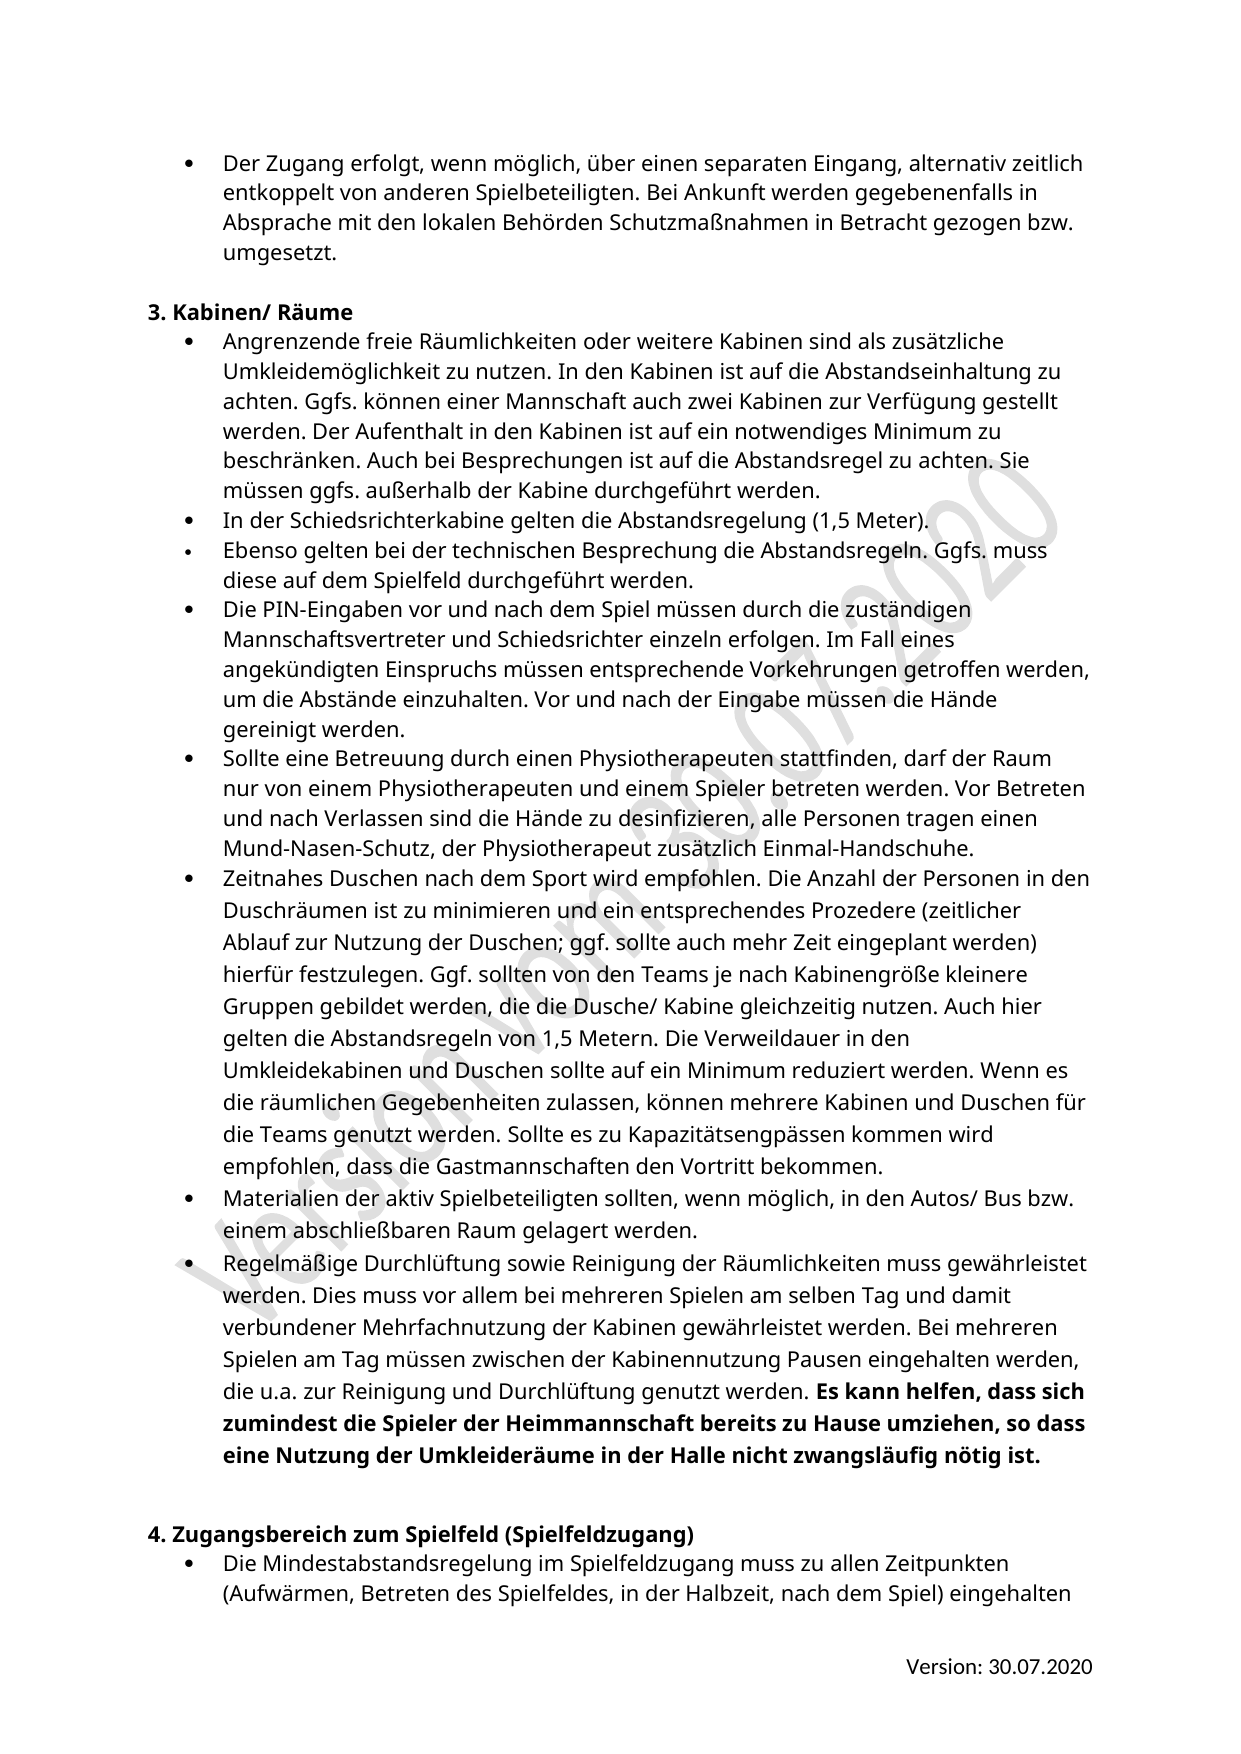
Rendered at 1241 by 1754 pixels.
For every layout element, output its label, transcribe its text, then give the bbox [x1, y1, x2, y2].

list Die PIN-Eingaben vor und nach dem Spiel müssen durch die zuständigen Mannschaftsvertreter und Schiedsrichter einzeln erfolgen. Im Fall eines angekündigten Einspruchs müssen entsprechende Vorkehrungen getroffen werden, um die Abstände einzuhalten. Vor und nach der Eingabe müssen die Hände gereinigt werden. [185, 594, 1093, 743]
list In der Schiedsrichterkabine gelten die Abstandsregelung (1,5 Meter). [185, 505, 1093, 535]
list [185, 1548, 1093, 1608]
list Regelmäßige Durchlüftung sowie Reinigung der Räumlichkeiten muss gewährleistet werden. Dies muss vor allem bei mehreren Spielen am selben Tag und damit verbundener Mehrfachnutzung der Kabinen gewährleistet werden. Bei mehreren Spielen am Tag müssen zwischen der Kabinennutzung Pausen eingehalten werden, die u.a. zur Reinigung und Durchlüftung genutzt werden. Es kann helfen, dass sich zumindest die Spieler der Heimmannschaft bereits zu Hause umziehen, so dass eine Nutzung der Umkleideräume in der Halle nicht zwangsläufig nötig ist. [185, 1248, 1093, 1470]
list Angrenzende freie Räumlichkeiten oder weitere Kabinen sind als zusätzliche Umkleidemöglichkeit zu nutzen. In den Kabinen ist auf die Abstandseinhaltung zu achten. Ggfs. können einer Mannschaft auch zwei Kabinen zur Verfügung gestellt werden. Der Aufenthalt in den Kabinen ist auf ein notwendiges Minimum zu beschränken. Auch bei Besprechungen ist auf die Abstandsregel zu achten. Sie müssen ggfs. außerhalb der Kabine durchgeführt werden. [185, 326, 1093, 505]
list Materialien der aktiv Spielbeteiligten sollten, wenn möglich, in den Autos/ Bus bzw. einem abschließbaren Raum gelagert werden. [185, 1183, 1093, 1245]
text 4. Zugangsbereich zum Spielfeld (Spielfeldzugang) [148, 1519, 1093, 1548]
list Sollte eine Betreuung durch einen Physiotherapeuten stattfinden, darf der Raum nur von einem Physiotherapeuten und einem Spieler betreten werden. Vor Betreten und nach Verlassen sind die Hände zu desinfizieren, alle Personen tragen einen Mund-Nasen-Schutz, der Physiotherapeut zusätzlich Einmal-Handschuhe. [185, 743, 1093, 863]
list Ebenso gelten bei der technischen Besprechung die Abstandsregeln. Ggfs. muss diese auf dem Spielfeld durchgeführt werden. [185, 535, 1093, 594]
text 3. Kabinen/ Räume [148, 297, 1093, 326]
list Der Zugang erfolgt, wenn möglich, über einen separaten Eingang, alternativ zeitlich entkoppelt von anderen Spielbeteiligten. Bei Ankunft werden gegebenenfalls in Absprache mit den lokalen Behörden Schutzmaßnahmen in Betracht gezogen bzw. umgesetzt. [185, 148, 1093, 267]
list Zeitnahes Duschen nach dem Sport wird empfohlen. Die Anzahl der Personen in den Duschräumen ist zu minimieren und ein entsprechendes Prozedere (zeitlicher Ablauf zur Nutzung der Duschen; ggf. sollte auch mehr Zeit eingeplant werden) hierfür festzulegen. Ggf. sollten von den Teams je nach Kabinengröße kleinere Gruppen gebildet werden, die die Dusche/ Kabine gleichzeitig nutzen. Auch hier gelten die Abstandsregeln von 1,5 Metern. Die Verweildauer in den Umkleidekabinen und Duschen sollte auf ein Minimum reduziert werden. Wenn es die räumlichen Gegebenheiten zulassen, können mehrere Kabinen und Duschen für die Teams genutzt werden. Sollte es zu Kapazitätsengpässen kommen wird empfohlen, dass die Gastmannschaften den Vortritt bekommen. [185, 863, 1093, 1181]
